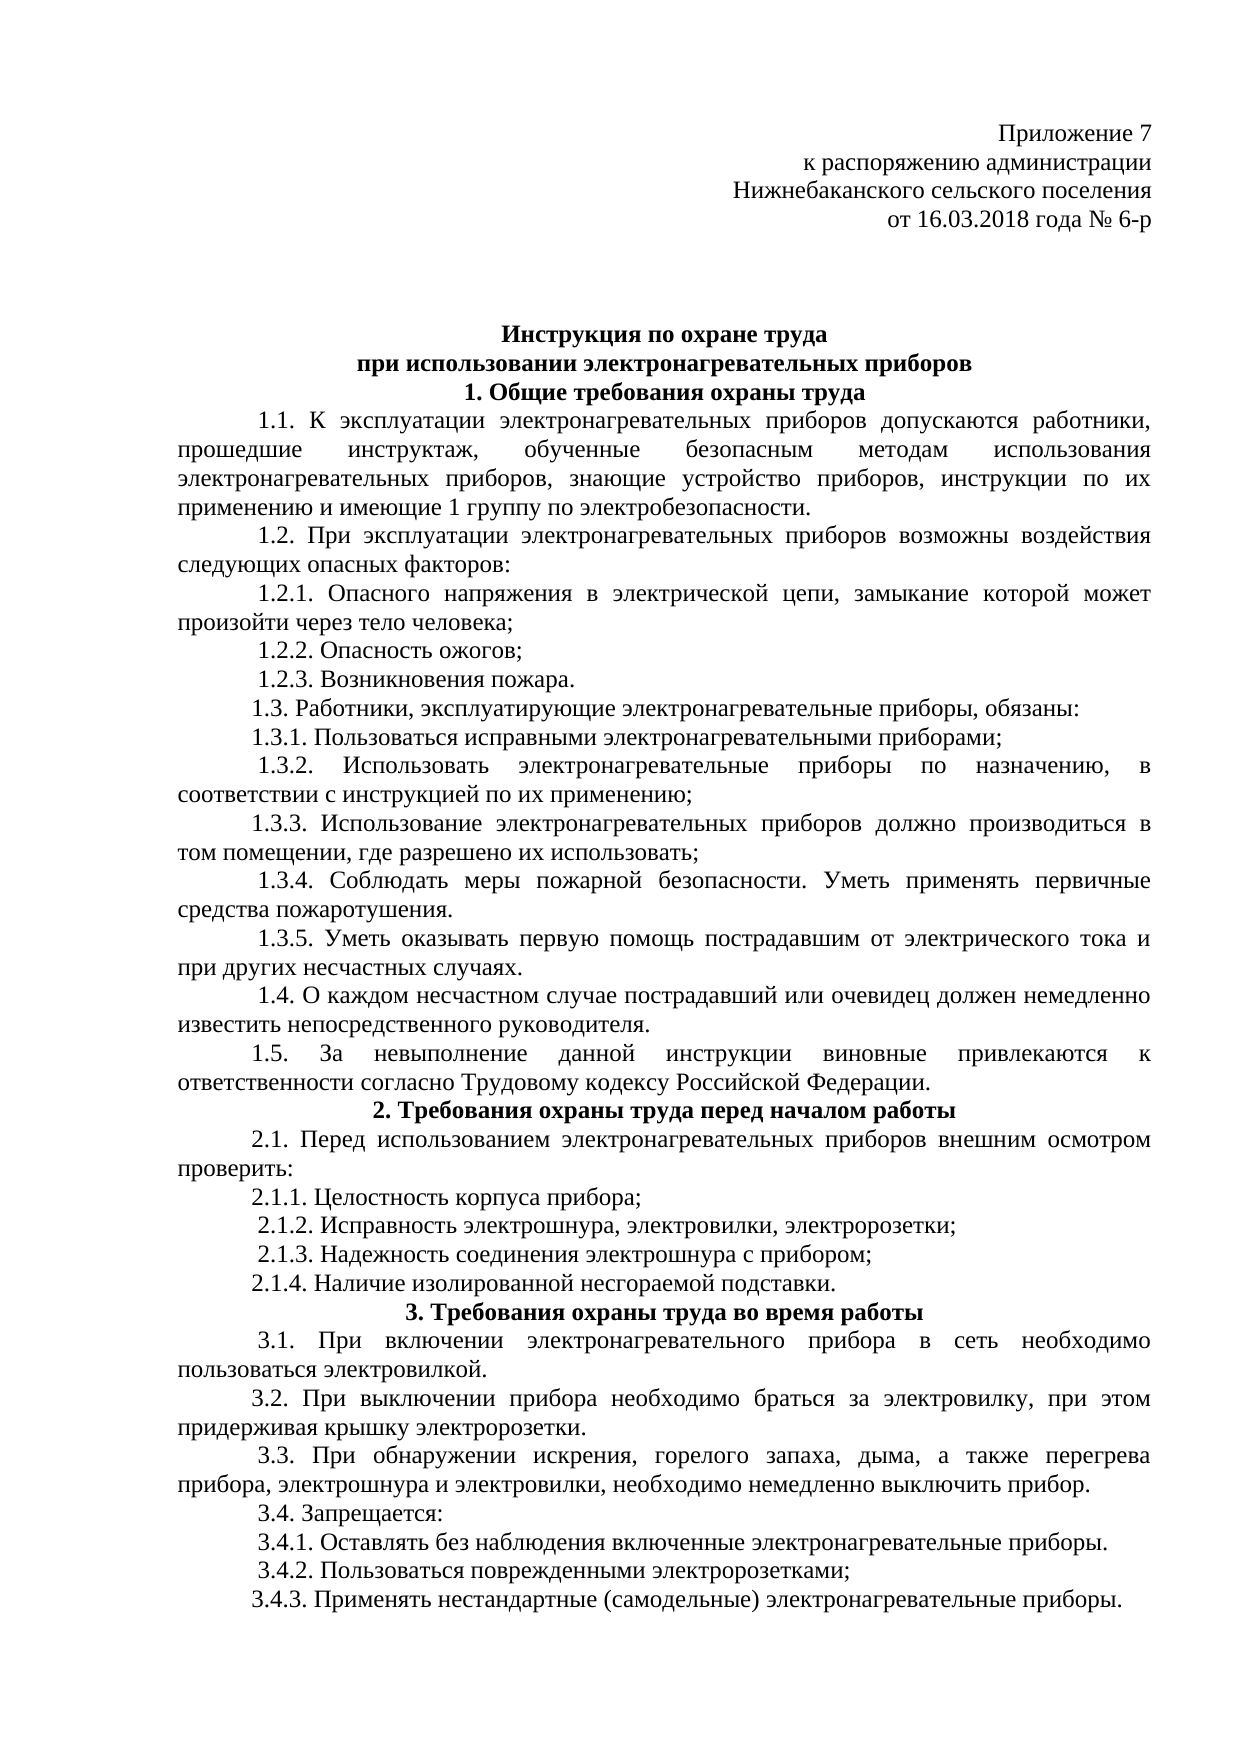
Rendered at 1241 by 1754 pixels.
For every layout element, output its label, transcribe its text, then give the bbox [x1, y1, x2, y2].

text 3.4.3. Применять нестандартные (самодельные) электронагревательные приборы. [177, 1584, 1152, 1613]
text 3.3. При обнаружении искрения, горелого запаха, дыма, а также перегрева прибора, электрошнура и электровилки, необходимо немедленно выключить прибор. [177, 1441, 1152, 1498]
text 3.1. При включении электронагревательного прибора в сеть необходимо пользоваться электровилкой. [177, 1326, 1152, 1383]
text 2.1. Перед использованием электронагревательных приборов внешним осмотром проверить: [177, 1124, 1152, 1182]
text 1.3. Работники, эксплуатирующие электронагревательные приборы, обязаны: [177, 693, 1152, 722]
text Инструкция по охране труда [177, 319, 1152, 348]
text Нижнебаканского сельского поселения [177, 176, 1152, 204]
text 1.4. О каждом несчастном случае пострадавший или очевидец должен немедленно известить непосредственного руководителя. [177, 981, 1152, 1038]
text 3.4. Запрещается: [177, 1498, 1152, 1527]
text 2. Требования охраны труда перед началом работы [177, 1096, 1152, 1124]
text к распоряжению администрации [177, 147, 1152, 176]
text от 16.03.2018 года № 6-р [177, 204, 1152, 233]
text 1.2.1. Опасного напряжения в электрической цепи, замыкание которой может произойти через тело человека; [177, 578, 1152, 636]
text 1.3.2. Использовать электронагревательные приборы по назначению, в соответствии с инструкцией по их применению; [177, 751, 1152, 808]
text 1.3.5. Уметь оказывать первую помощь пострадавшим от электрического тока и при других несчастных случаях. [177, 923, 1152, 981]
text 1.3.1. Пользоваться исправными электронагревательными приборами; [177, 722, 1152, 751]
text 2.1.2. Исправность электрошнура, электровилки, электророзетки; [177, 1211, 1152, 1239]
text 1. Общие требования охраны труда [177, 377, 1152, 406]
text 1.2.2. Опасность ожогов; [177, 636, 1152, 664]
text 1.3.3. Использование электронагревательных приборов должно производиться в том помещении, где разрешено их использовать; [177, 808, 1152, 866]
text 3.2. При выключении прибора необходимо браться за электровилку, при этом придерживая крышку электророзетки. [177, 1383, 1152, 1441]
text 2.1.3. Надежность соединения электрошнура с прибором; [177, 1239, 1152, 1268]
text 2.1.1. Целостность корпуса прибора; [177, 1182, 1152, 1211]
text 3.4.1. Оставлять без наблюдения включенные электронагревательные приборы. [177, 1527, 1152, 1556]
text 1.1. К эксплуатации электронагревательных приборов допускаются работники, прошедшие инструктаж, обученные безопасным методам использования электронагревательных приборов, знающие устройство приборов, инструкции по их применению и имеющие 1 группу по электробезопасности. [177, 406, 1152, 521]
text 1.2.3. Возникновения пожара. [177, 664, 1152, 693]
text 2.1.4. Наличие изолированной несгораемой подставки. [177, 1268, 1152, 1297]
text при использовании электронагревательных приборов [177, 348, 1152, 377]
text 3. Требования охраны труда во время работы [177, 1297, 1152, 1326]
text Приложение 7 [177, 118, 1152, 147]
text 1.3.4. Соблюдать меры пожарной безопасности. Уметь применять первичные средства пожаротушения. [177, 866, 1152, 923]
text 3.4.2. Пользоваться поврежденными электророзетками; [177, 1556, 1152, 1584]
text 1.2. При эксплуатации электронагревательных приборов возможны воздействия следующих опасных факторов: [177, 521, 1152, 578]
text 1.5. За невыполнение данной инструкции виновные привлекаются к ответственности согласно Трудовому кодексу Российской Федерации. [177, 1038, 1152, 1096]
